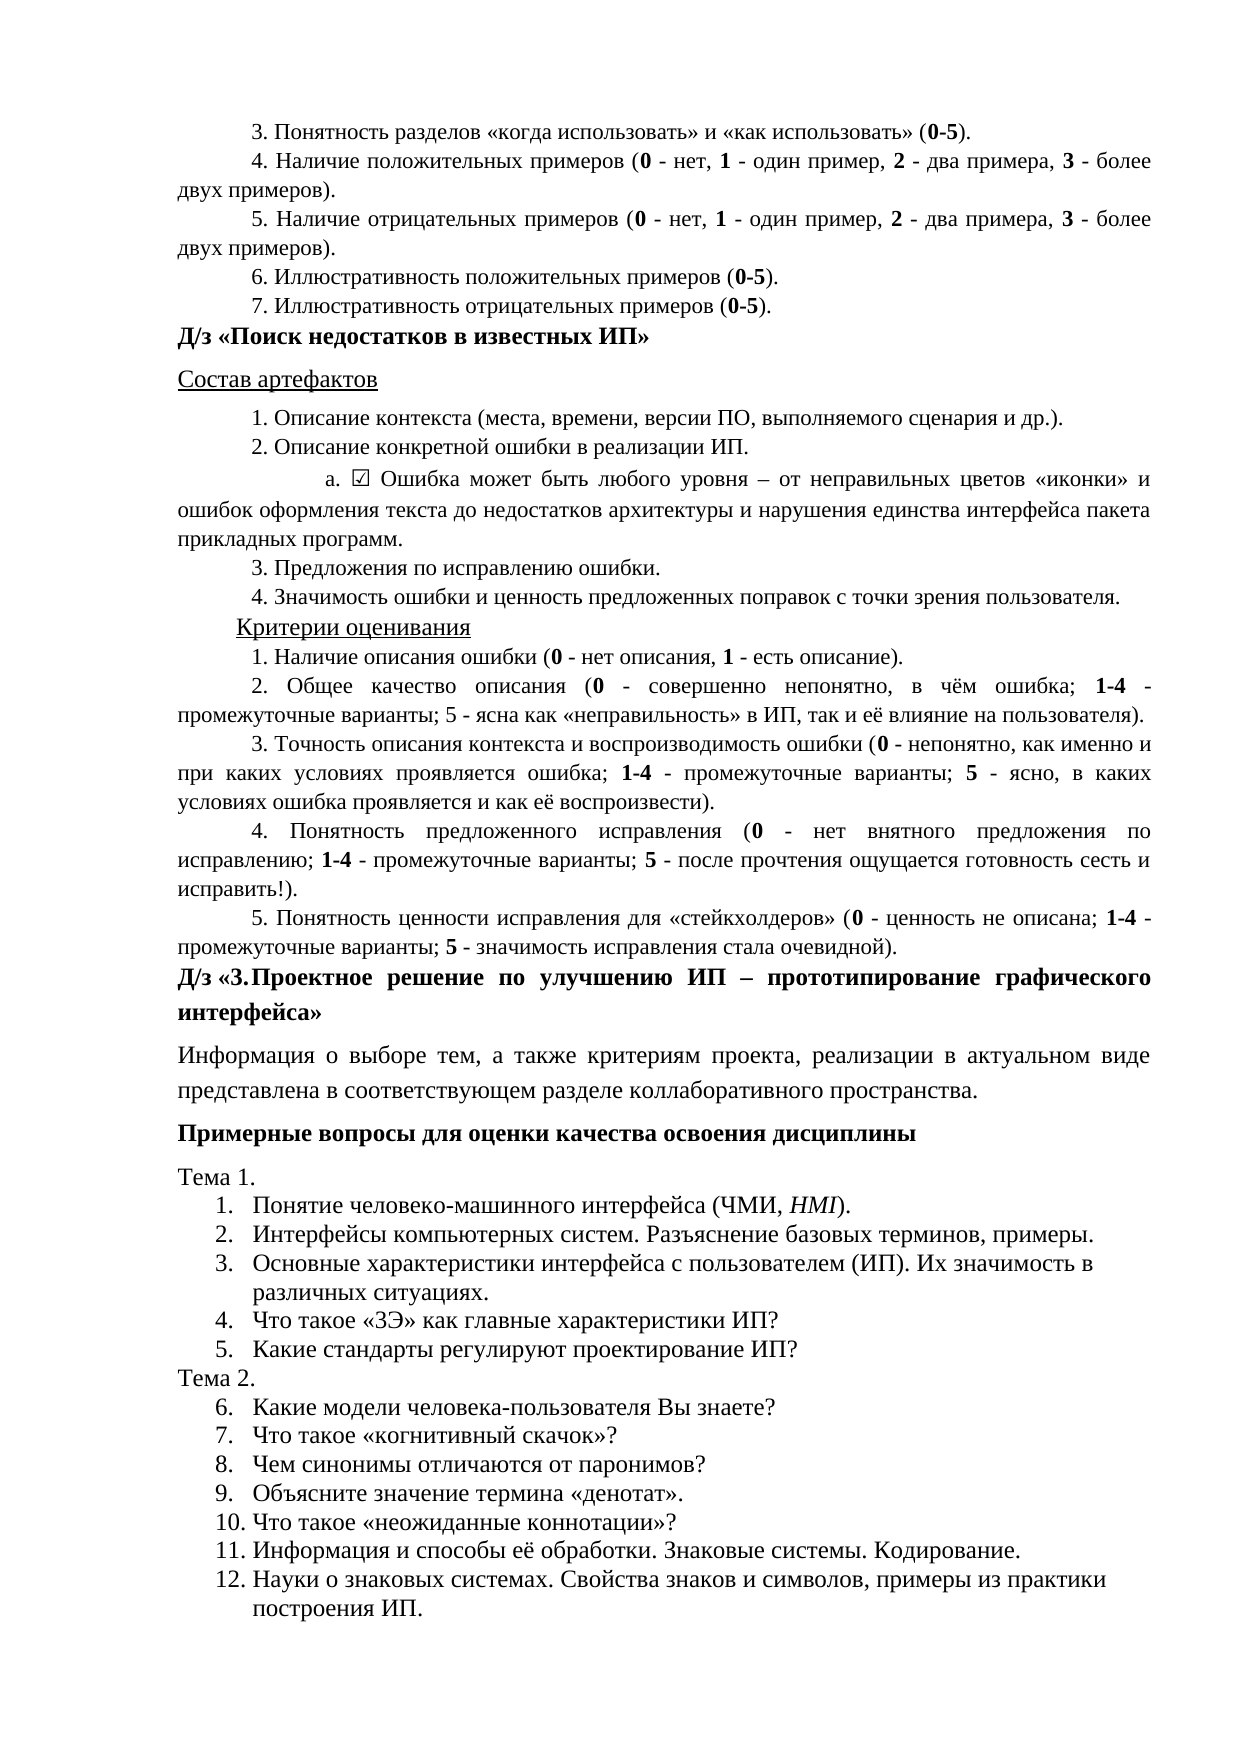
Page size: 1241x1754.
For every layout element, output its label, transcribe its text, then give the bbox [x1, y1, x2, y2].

text 1. Наличие описания ошибки (0 - нет описания, 1 - есть описание). [177, 643, 1152, 669]
text Состав артефактов [177, 364, 1152, 393]
text 4. Значимость ошибки и ценность предложенных поправок с точки зрения пользователя. [177, 583, 1152, 609]
text 3. Предложения по исправлению ошибки. [177, 554, 1152, 580]
text 2. Общее качество описания (0 - совершенно непонятно, в чём ошибка; 1-4 - промежуточные варианты; 5 - ясна как «неправильность» в ИП, так и её влияние на пользователя). [177, 672, 1152, 727]
list Что такое «когнитивный скачок»? [215, 1421, 1152, 1449]
text Д/з «3. Проектное решение по улучшению ИП – прототипирование графического интерфейса» [177, 962, 1152, 1026]
text Информация о выборе тем, а также критериям проекта, реализации в актуальном виде представлена в соответствующем разделе коллаборативного пространства. [177, 1040, 1152, 1104]
text 4. Понятность предложенного исправления (0 - нет внятного предложения по исправлению; 1-4 - промежуточные варианты; 5 - после прочтения ощущается готовность сесть и исправить!). [177, 817, 1152, 901]
list Понятие человеко-машинного интерфейса (ЧМИ, HMI). [215, 1191, 1152, 1219]
text 7. Иллюстративность отрицательных примеров (0-5). [177, 292, 1152, 318]
text Примерные вопросы для оценки качества освоения дисциплины [177, 1118, 1152, 1147]
text 2. Описание конкретной ошибки в реализации ИП. [177, 433, 1152, 459]
text 3. Понятность разделов «когда использовать» и «как использовать» (0-5). [177, 118, 1152, 144]
list Что такое «3Э» как главные характеристики ИП? [215, 1306, 1152, 1334]
list Основные характеристики интерфейса с пользователем (ИП). Их значимость в различных ситуациях. [215, 1248, 1152, 1306]
list Информация и способы её обработки. Знаковые системы. Кодирование. [215, 1536, 1152, 1564]
text Критерии оценивания [177, 612, 1152, 640]
text a. ☑ Ошибка может быть любого уровня – от неправильных цветов «иконки» и ошибок оформления текста до недостатков архитектуры и нарушения единства интерфейса пакета прикладных программ. [177, 462, 1152, 551]
text Д/з «Поиск недостатков в известных ИП» [177, 321, 1152, 349]
text 4. Наличие положительных примеров (0 - нет, 1 - один пример, 2 - два примера, 3 - более двух примеров). [177, 147, 1152, 202]
list Что такое «неожиданные коннотации»? [215, 1507, 1152, 1536]
text 1. Описание контекста (места, времени, версии ПО, выполняемого сценария и др.). [177, 404, 1152, 430]
list Объясните значение термина «денотат». [215, 1478, 1152, 1507]
text 5. Понятность ценности исправления для «стейкхолдеров» (0 - ценность не описана; 1-4 - промежуточные варианты; 5 - значимость исправления стала очевидной). [177, 904, 1152, 959]
list Чем синонимы отличаются от паронимов? [215, 1449, 1152, 1478]
list Науки о знаковых системах. Свойства знаков и символов, примеры из практики построения ИП. [215, 1564, 1152, 1622]
list Какие модели человека-пользователя Вы знаете? [215, 1392, 1152, 1421]
list Тема 2. [177, 1363, 1152, 1392]
list Какие стандарты регулируют проектирование ИП? [215, 1334, 1152, 1363]
list Интерфейсы компьютерных систем. Разъяснение базовых терминов, примеры. [215, 1219, 1152, 1248]
list Тема 1. [177, 1162, 1152, 1191]
text 6. Иллюстративность положительных примеров (0-5). [177, 263, 1152, 289]
text 5. Наличие отрицательных примеров (0 - нет, 1 - один пример, 2 - два примера, 3 - более двух примеров). [177, 205, 1152, 260]
text 3. Точность описания контекста и воспроизводимость ошибки (0 - непонятно, как именно и при каких условиях проявляется ошибка; 1-4 - промежуточные варианты; 5 - ясно, в каких условиях ошибка проявляется и как её воспроизвести). [177, 730, 1152, 814]
